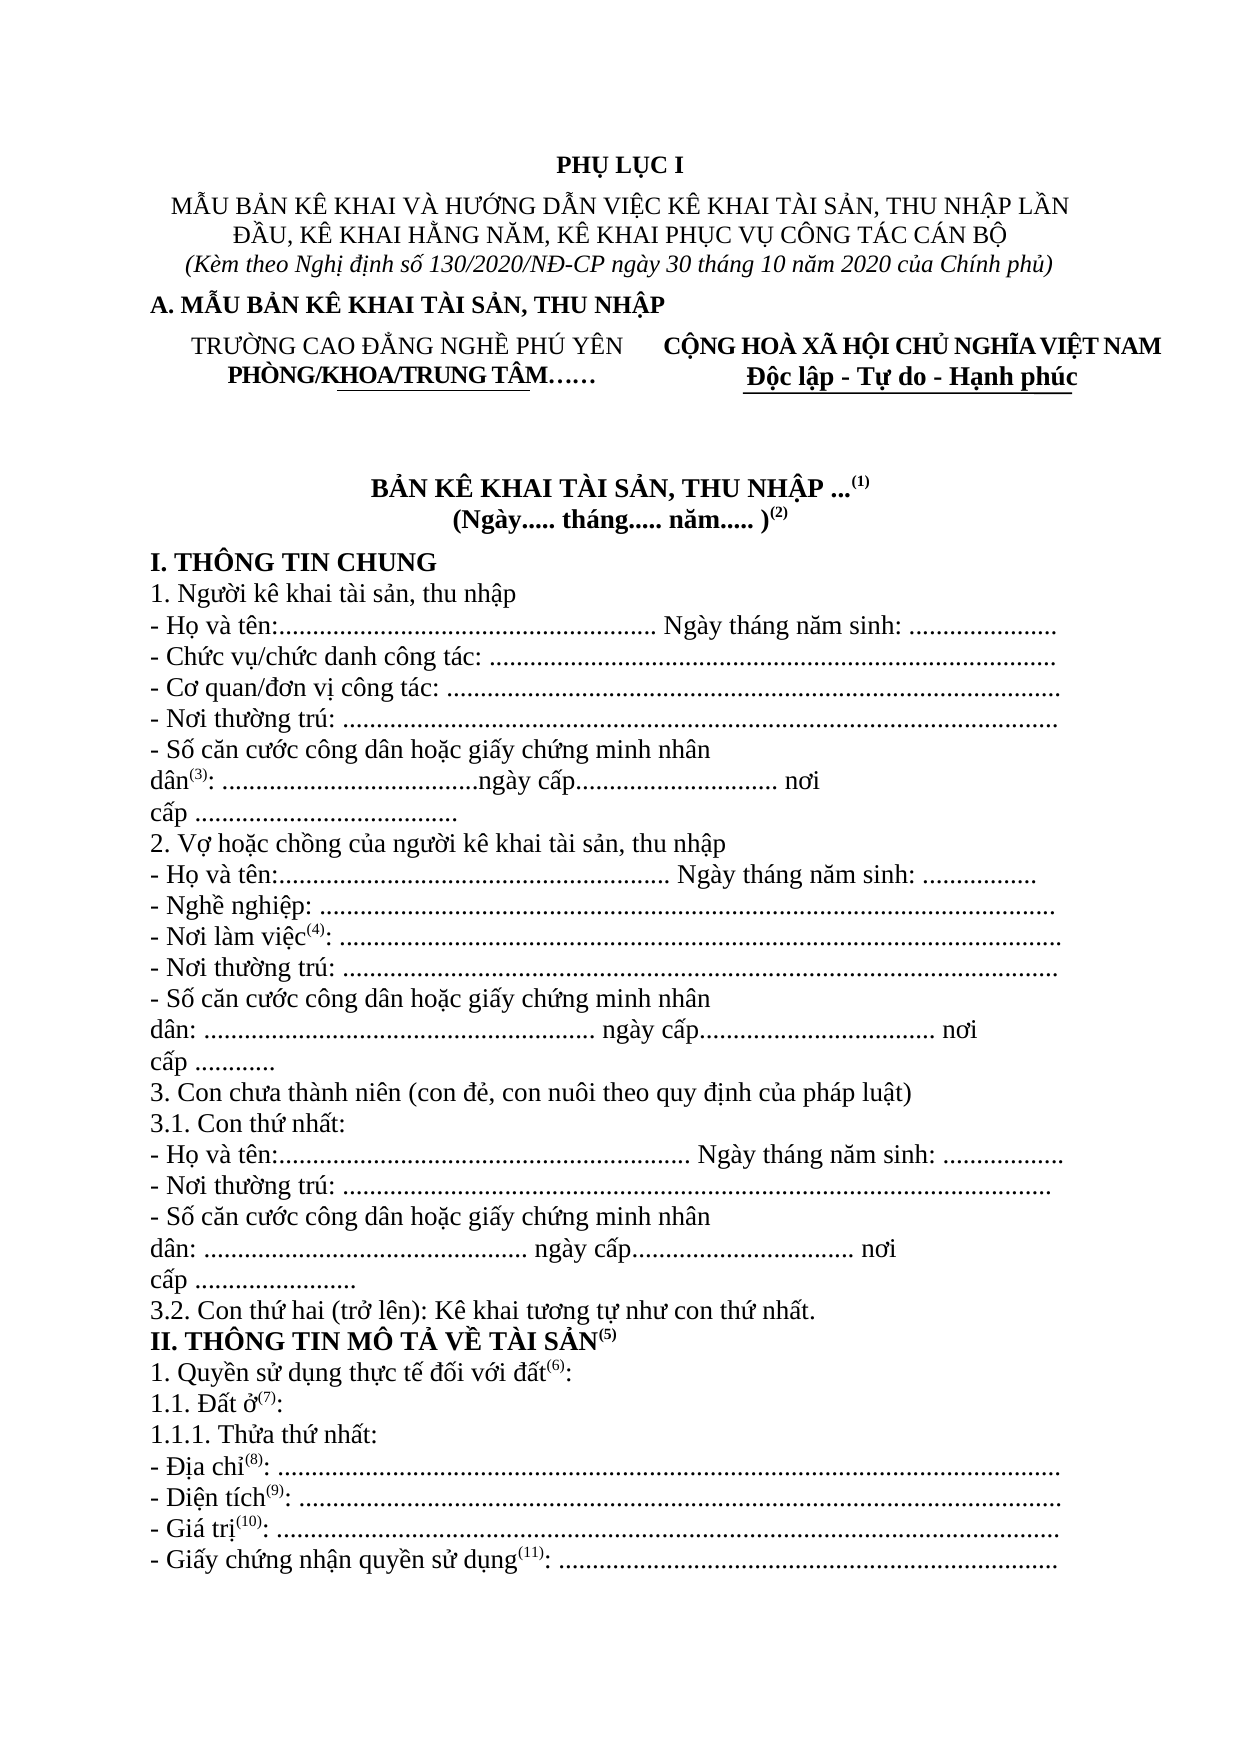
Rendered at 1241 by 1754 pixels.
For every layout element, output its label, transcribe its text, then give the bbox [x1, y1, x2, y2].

text 3.2. Con thứ hai (trở lên): Kê khai tương tự như con thứ nhất. [150, 1294, 1090, 1325]
text - Số căn cước công dân hoặc giấy chứng minh nhân dân: .......................................................... ngày cấp................................... nơi cấp ............ [150, 982, 1090, 1076]
text - Giá trị(10): .................................................................................................................... [150, 1512, 1090, 1543]
text A. MẪU BẢN KÊ KHAI TÀI SẢN, THU NHẬP [150, 290, 1090, 319]
text - Nơi làm việc(4): ........................................................................................................... [150, 920, 1090, 951]
text - Họ và tên:.......................................................... Ngày tháng năm sinh: ................. [150, 858, 1090, 889]
text 1. Quyền sử dụng thực tế đối với đất(6): [150, 1356, 1090, 1387]
text MẪU BẢN KÊ KHAI VÀ HƯỚNG DẪN VIỆC KÊ KHAI TÀI SẢN, THU NHẬP LẦN ĐẦU, KÊ KHAI HẰNG NĂM, KÊ KHAI PHỤC VỤ CÔNG TÁC CÁN BỘ (Kèm theo Nghị định số 130/2020/NĐ-CP ngày 30 tháng 10 năm 2020 của Chính phủ) [150, 191, 1090, 277]
text - Chức vụ/chức danh công tác: .................................................................................... [150, 640, 1090, 671]
text - Họ và tên:............................................................. Ngày tháng năm sinh: .................. [150, 1138, 1090, 1169]
text II. THÔNG TIN MÔ TẢ VỀ TÀI SẢN(5) [150, 1325, 1090, 1356]
text - Số căn cước công dân hoặc giấy chứng minh nhân dân: ................................................ ngày cấp................................. nơi cấp ........................ [150, 1201, 1090, 1294]
text 3. Con chưa thành niên (con đẻ, con nuôi theo quy định của pháp luật) [150, 1076, 1090, 1107]
text 2. Vợ hoặc chồng của người kê khai tài sản, thu nhập [150, 827, 1090, 858]
text - Diện tích(9): ................................................................................................................. [150, 1481, 1090, 1512]
text - Nơi thường trú: .......................................................................................................... [150, 702, 1090, 733]
text BẢN KÊ KHAI TÀI SẢN, THU NHẬP ...(1) (Ngày..... tháng..... năm..... )(2) [150, 472, 1090, 534]
table_header CỘNG HOÀ XÃ HỘI CHỦ NGHĨA VIỆT Độc lập - Tự do - Hạnh phúc [645, 331, 1179, 459]
text I. THÔNG TIN CHUNG [150, 546, 1090, 578]
text - Số căn cước công dân hoặc giấy chứng minh nhân dân(3): ......................................ngày cấp.............................. nơi cấp ....................................... [150, 733, 1090, 827]
text 1.1. Đất ở(7): [150, 1387, 1090, 1418]
text - Giấy chứng nhận quyền sử dụng(11): .......................................................................... [150, 1543, 1090, 1574]
text - Địa chỉ(8): .................................................................................................................... [150, 1450, 1090, 1481]
text 3.1. Con thứ nhất: [150, 1107, 1090, 1138]
text - Nơi thường trú: ......................................................................................................... [150, 1169, 1090, 1201]
text 1.1.1. Thửa thứ nhất: [150, 1418, 1090, 1450]
text PHỤ LỤC I [150, 150, 1090, 179]
text 1. Người kê khai tài sản, thu nhập [150, 578, 1090, 609]
text - Nơi thường trú: .......................................................................................................... [150, 951, 1090, 982]
table_header TRƯỜNG CAO ĐẲNG NGHỀ PHÚ YÊN PHÒNG/KHOA/TRUNG TÂM…… [180, 331, 645, 459]
text - Nghề nghiệp: ............................................................................................................. [150, 889, 1090, 920]
text - Cơ quan/đơn vị công tác: ........................................................................................... [150, 671, 1090, 702]
text - Họ và tên:........................................................ Ngày tháng năm sinh: ...................... [150, 609, 1090, 640]
